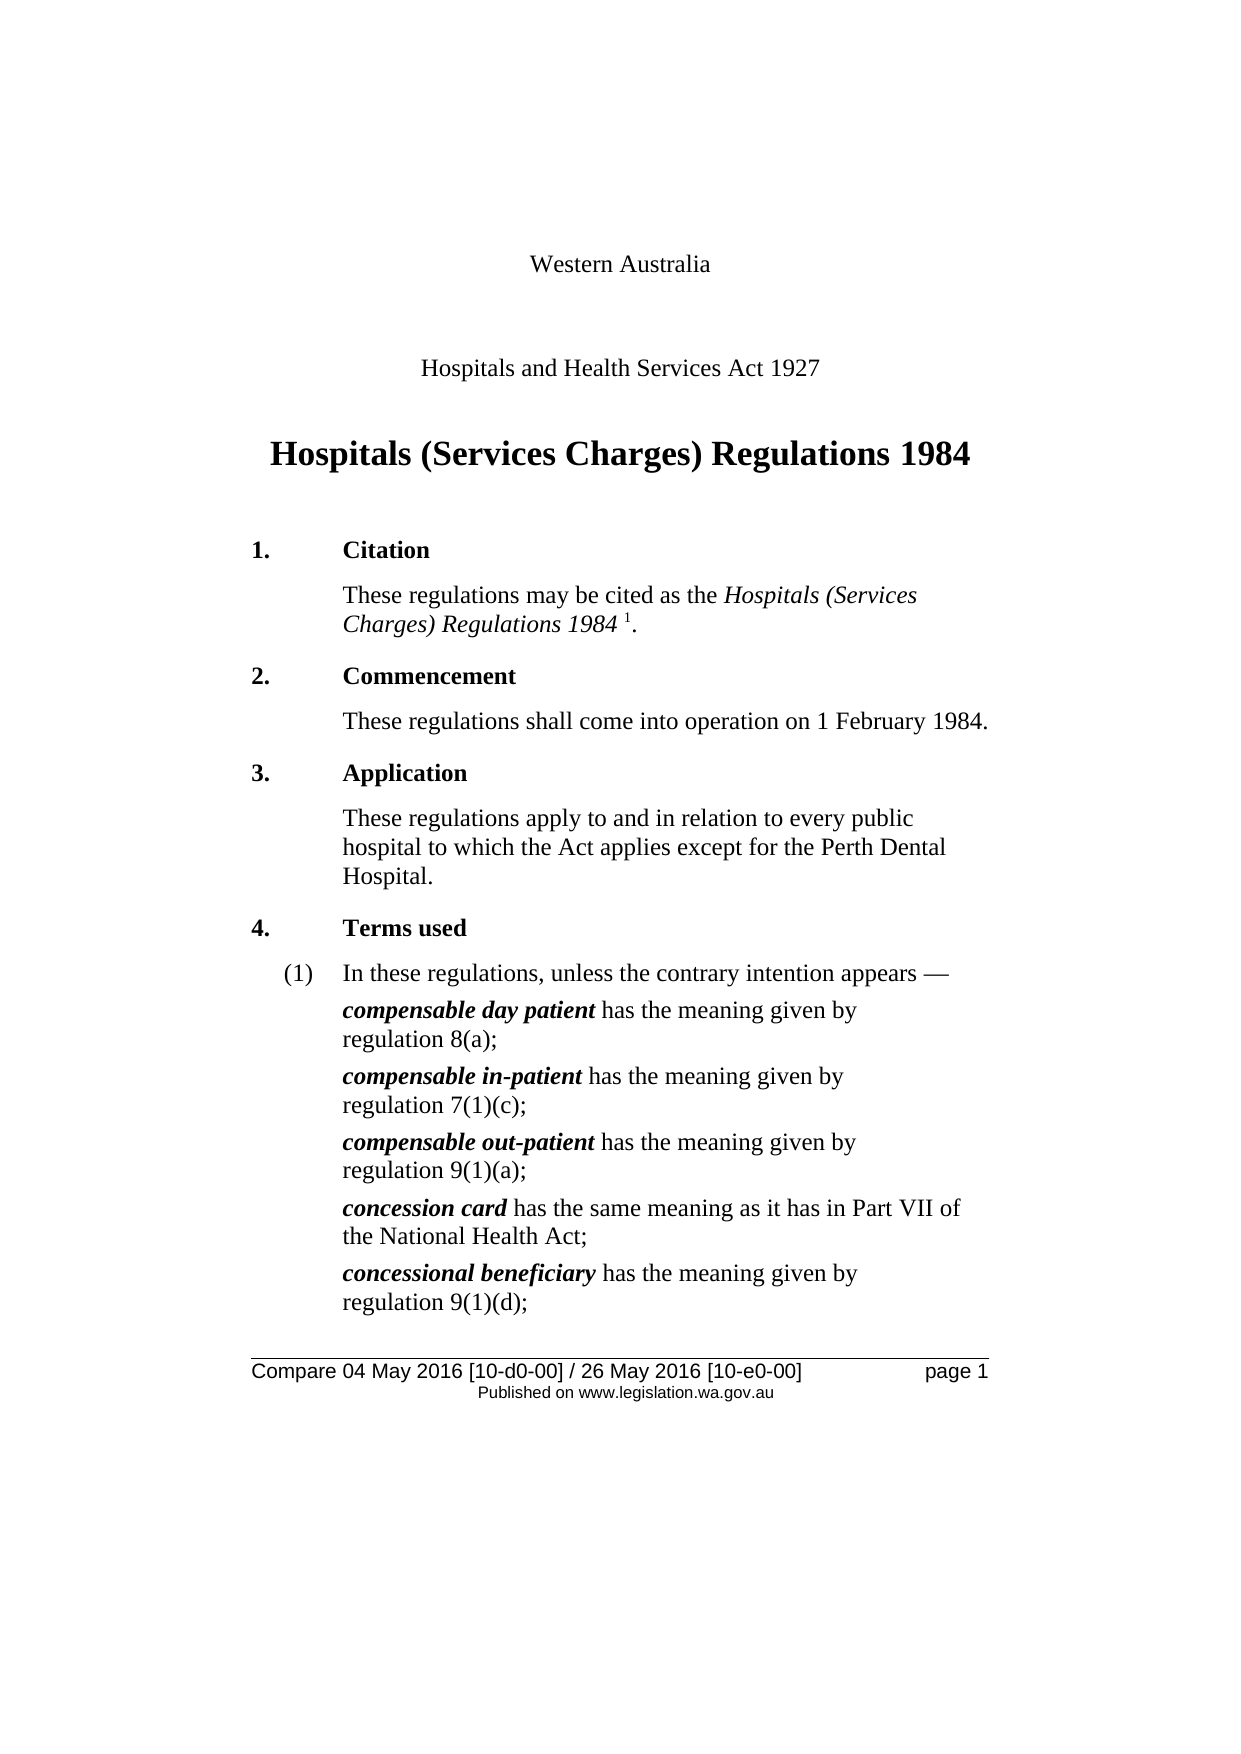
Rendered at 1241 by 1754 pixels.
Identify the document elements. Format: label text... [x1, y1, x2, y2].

text These regulations shall come into operation on 1 February 1984. [251, 706, 989, 735]
subtitle 4. Terms used [251, 913, 989, 941]
text Hospitals and Health Services Act 1927 [251, 353, 989, 382]
text compensable in-patient has the meaning given by regulation 7(1)(c); [251, 1061, 989, 1118]
text These regulations may be cited as the Hospitals (Services Charges) Regulations 1984 1. [251, 581, 989, 638]
subtitle 1. Citation [251, 535, 989, 564]
text Hospitals (Services Charges) Regulations 1984 [251, 432, 989, 473]
text (1) In these regulations, unless the contrary intention appears — [251, 958, 989, 987]
text concessional beneficiary has the meaning given by regulation 9(1)(d); [251, 1258, 989, 1316]
text compensable out-patient has the meaning given by regulation 9(1)(a); [251, 1127, 989, 1184]
subtitle 3. Application [251, 758, 989, 787]
text concession card has the same meaning as it has in Part VII of the National Health Act; [251, 1193, 989, 1250]
text Western Australia [251, 249, 989, 278]
text compensable day patient has the meaning given by regulation 8(a); [251, 995, 989, 1053]
text These regulations apply to and in relation to every public hospital to which the Act applies except for the . [251, 803, 989, 890]
subtitle 2. Commencement [251, 661, 989, 690]
